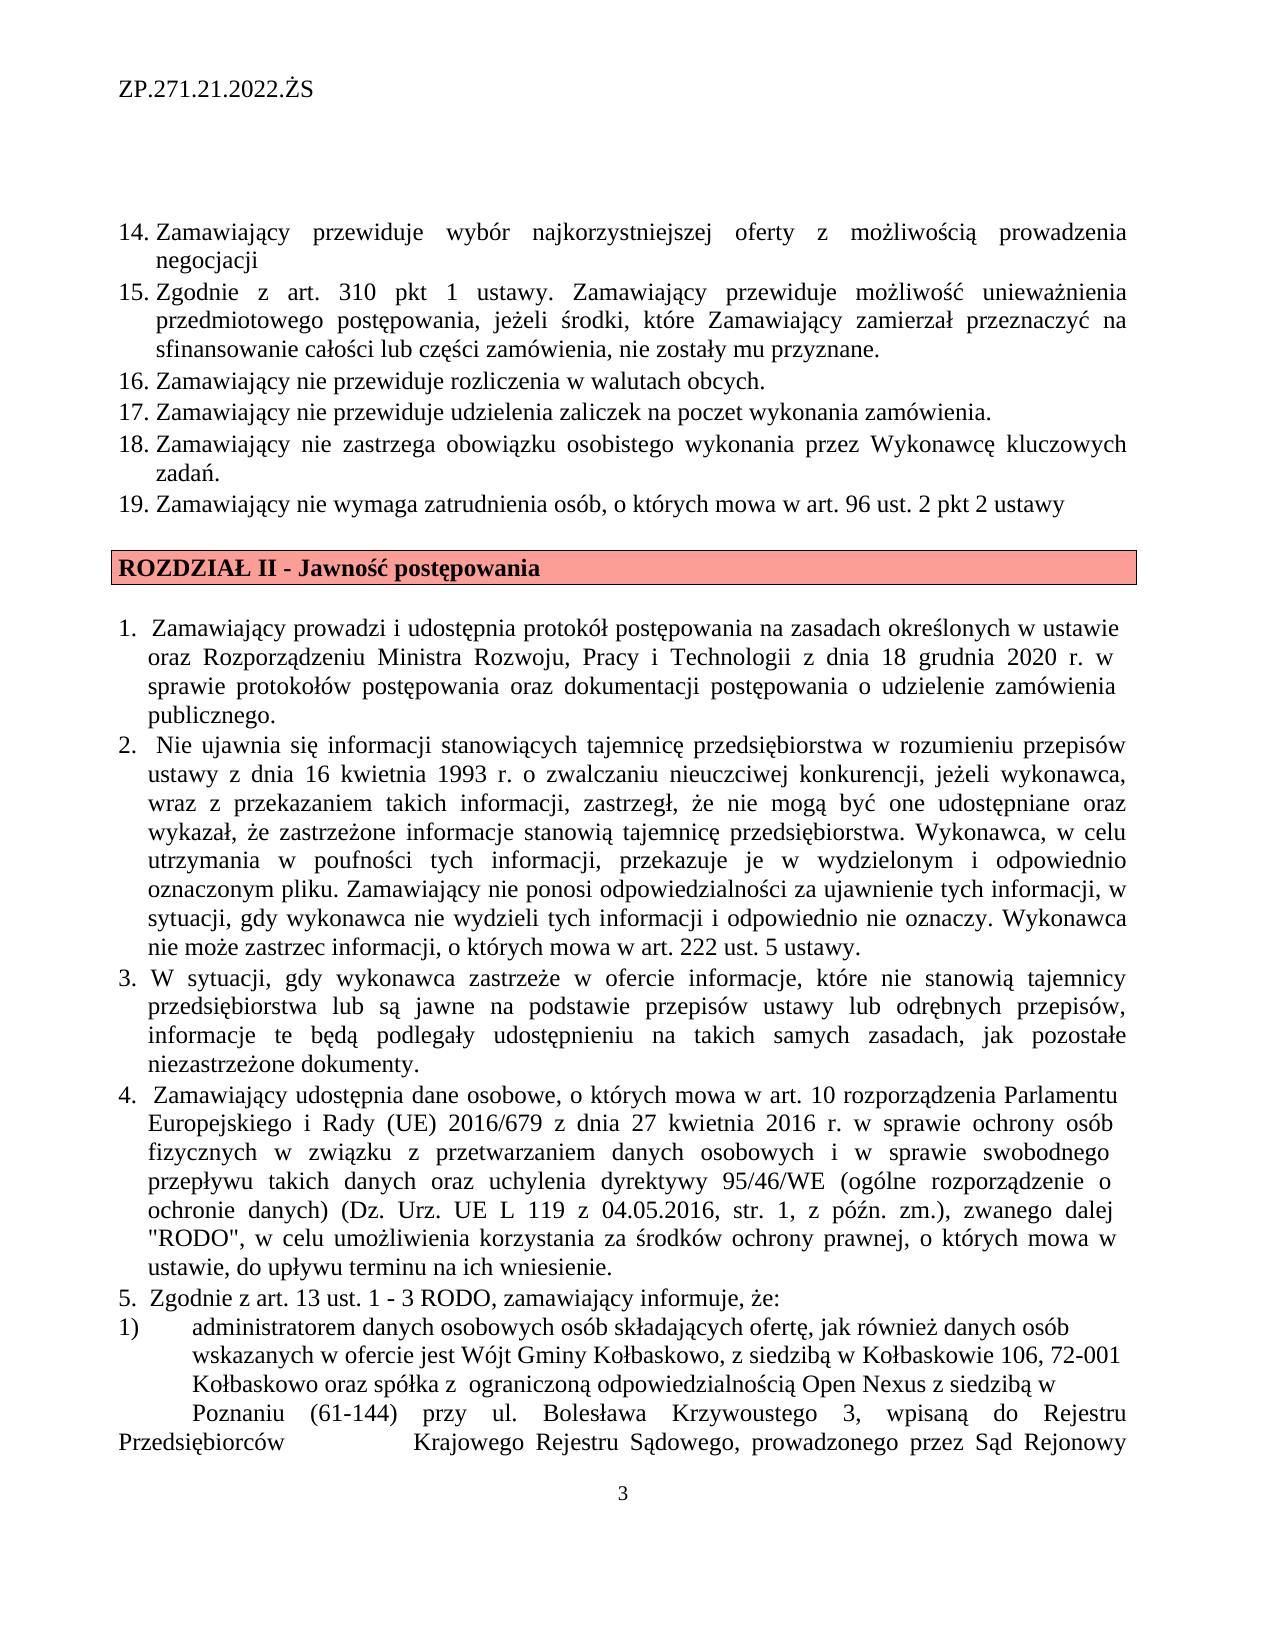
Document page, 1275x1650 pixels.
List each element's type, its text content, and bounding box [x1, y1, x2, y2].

list Zamawiający nie wymaga zatrudnienia osób, o których mowa w art. 96 ust. 2 pkt 2 ustawy [118, 489, 1127, 518]
text 5. Zgodnie z art. 13 ust. 1 - 3 RODO, zamawiający informuje, że: [118, 1283, 1127, 1312]
text 2. Nie ujawnia się informacji stanowiących tajemnicę przedsiębiorstwa w rozumieniu przepisów ustawy z dnia 16 kwietnia 1993 r. o zwalczaniu nieuczciwej konkurencji, jeżeli wykonawca, wraz z przekazaniem takich informacji, zastrzegł, że nie mogą być one udostępniane oraz wykazał, że zastrzeżone informacje stanowią tajemnicę przedsiębiorstwa. Wykonawca, w celu utrzymania w poufności tych informacji, przekazuje je w wydzielonym i odpowiednio oznaczonym pliku. Zamawiający nie ponosi odpowiedzialności za ujawnienie tych informacji, w sytuacji, gdy wykonawca nie wydzieli tych informacji i odpowiednio nie oznaczy. Wykonawca nie może zastrzec informacji, o których mowa w art. 222 ust. 5 ustawy. [118, 731, 1127, 961]
text 3. W sytuacji, gdy wykonawca zastrzeże w ofercie informacje, które nie stanowią tajemnicy przedsiębiorstwa lub są jawne na podstawie przepisów ustawy lub odrębnych przepisów, informacje te będą podlegały udostępnieniu na takich samych zasadach, jak pozostałe niezastrzeżone dokumenty. [118, 963, 1127, 1078]
text 4. Zamawiający udostępnia dane osobowe, o których mowa w art. 10 rozporządzenia Parlamentu Europejskiego i Rady (UE) 2016/679 z dnia 27 kwietnia 2016 r. w sprawie ochrony osób fizycznych w związku z przetwarzaniem danych osobowych i w sprawie swobodnego przepływu takich danych oraz uchylenia dyrektywy 95/46/WE (ogólne rozporządzenie o ochronie danych) (Dz. Urz. UE L 119 z 04.05.2016, str. 1, z późn. zm.), zwanego dalej "RODO", w celu umożliwienia korzystania za środków ochrony prawnej, o których mowa w ustawie, do upływu terminu na ich wniesienie. [118, 1080, 1127, 1281]
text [118, 1312, 1127, 1456]
list Zgodnie z art. 310 pkt 1 ustawy. Zamawiający przewiduje możliwość unieważnienia przedmiotowego postępowania, jeżeli środki, które Zamawiający zamierzał przeznaczyć na sfinansowanie całości lub części zamówienia, nie zostały mu przyznane. [118, 277, 1127, 363]
list Zamawiający nie przewiduje udzielenia zaliczek na poczet wykonania zamówienia. [118, 397, 1127, 426]
text ROZDZIAŁ II - Jawność postępowania [112, 551, 1136, 584]
list Zamawiający nie zastrzega obowiązku osobistego wykonania przez Wykonawcę kluczowych zadań. [118, 429, 1127, 487]
list Zamawiający nie przewiduje rozliczenia w walutach obcych. [118, 366, 1127, 395]
text 1. Zamawiający prowadzi i udostępnia protokół postępowania na zasadach określonych w ustawie oraz Rozporządzeniu Ministra Rozwoju, Pracy i Technologii z dnia 18 grudnia 2020 r. w sprawie protokołów postępowania oraz dokumentacji postępowania o udzielenie zamówienia publicznego. [118, 613, 1127, 728]
list Zamawiający przewiduje wybór najkorzystniejszej oferty z możliwością prowadzenia negocjacji [118, 217, 1127, 274]
